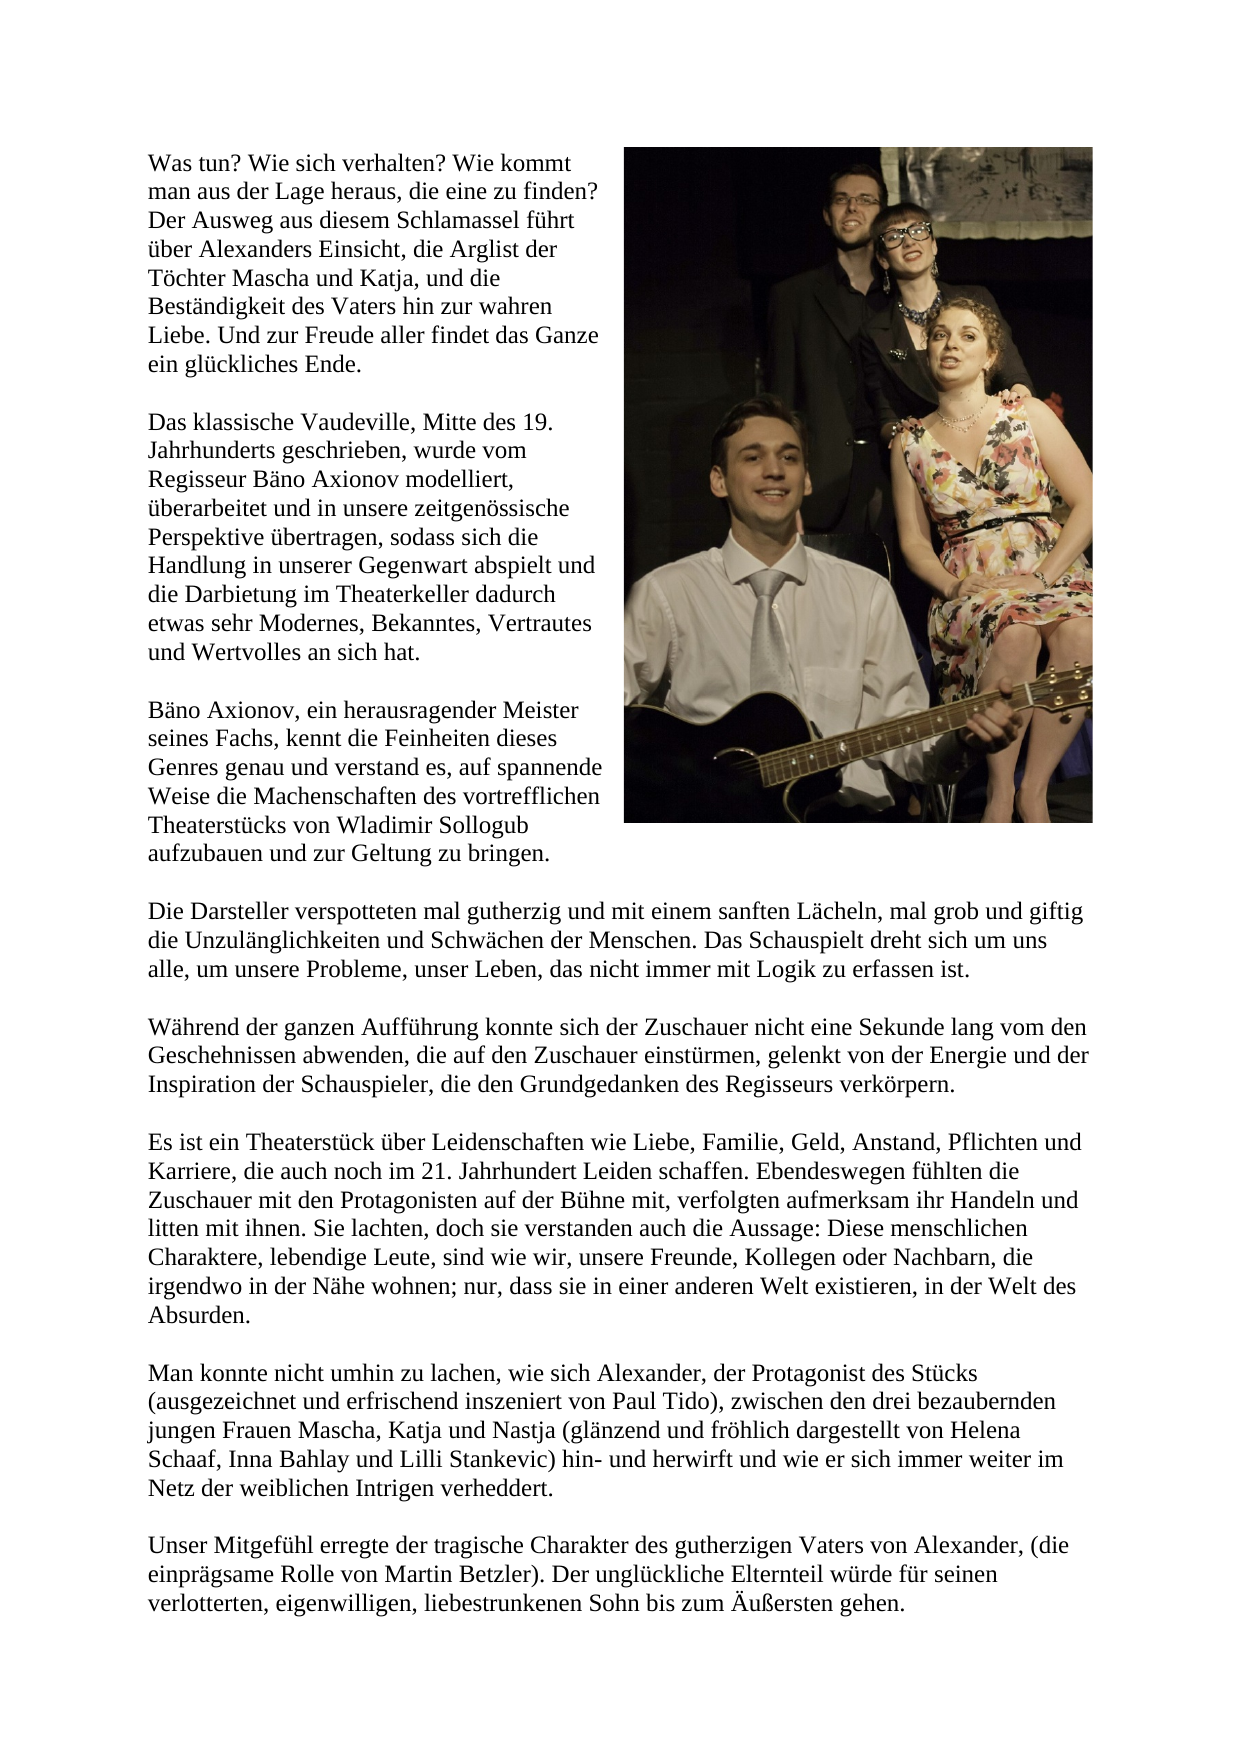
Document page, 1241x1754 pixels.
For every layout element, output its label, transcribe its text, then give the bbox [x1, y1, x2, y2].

picture [623, 147, 1093, 823]
text Es ist ein Theaterstück über Leidenschaften wie Liebe, Familie, Geld, Anstand, Pflichten und Karriere, die auch noch im 21. Jahrhundert Leiden schaffen. Ebendeswegen fühlten die Zuschauer mit den Protagonisten auf der Bühne mit, verfolgten aufmerksam ihr Handeln und litten mit ihnen. Sie lachten, doch sie verstanden auch die Aussage: Diese menschlichen Charaktere, lebendige Leute, sind wie wir, unsere Freunde, Kollegen oder Nachbarn, die irgendwo in der Nähe wohnen; nur, dass sie in einer anderen Welt existieren, in der Welt des Absurden. [148, 1127, 1093, 1328]
text Das klassische Vaudeville, Mitte des 19. Jahrhunderts geschrieben, wurde vom Regisseur Bäno Axionov modelliert, überarbeitet und in unsere zeitgenössische Perspektive übertragen, sodass sich die Handlung in unserer Gegenwart abspielt und die Darbietung im Theaterkeller dadurch etwas sehr Modernes, Bekanntes, Vertrautes und Wertvolles an sich hat. [148, 407, 623, 666]
text Während der ganzen Aufführung konnte sich der Zuschauer nicht eine Sekunde lang vom den Geschehnissen abwenden, die auf den Zuschauer einstürmen, gelenkt von der Energie und der Inspiration der Schauspieler, die den Grundgedanken des Regisseurs verkörpern. [148, 1012, 1093, 1098]
text Die Darsteller verspotteten mal gutherzig und mit einem sanften Lächeln, mal grob und giftig die Unzulänglichkeiten und Schwächen der Menschen. Das Schauspielt dreht sich um uns alle, um unsere Probleme, unser Leben, das nicht immer mit Logik zu erfassen ist. [148, 896, 1093, 983]
text Bäno Axionov, ein herausragender Meister seines Fachs, kennt die Feinheiten dieses Genres genau und verstand es, auf spannende Weise die Machenschaften des vortrefflichen Theaterstücks von Wladimir Sollogub aufzubauen und zur Geltung zu bringen. [148, 695, 1093, 867]
text Man konnte nicht umhin zu lachen, wie sich Alexander, der Protagonist des Stücks (ausgezeichnet und erfrischend inszeniert von Paul Tido), zwischen den drei bezaubernden jungen Frauen Mascha, Katja und Nastja (glänzend und fröhlich dargestellt von Helena Schaaf, Inna Bahlay und Lilli Stankevic) hin- und herwirft und wie er sich immer weiter im Netz der weiblichen Intrigen verheddert. [148, 1358, 1093, 1501]
text Was tun? Wie sich verhalten? Wie kommt man aus der Lage heraus, die eine zu finden? Der Ausweg aus diesem Schlamassel führt über Alexanders Einsicht, die Arglist der Töchter Mascha und Katja, und die Beständigkeit des Vaters hin zur wahren Liebe. Und zur Freude aller findet das Ganze ein glückliches Ende. [148, 148, 623, 378]
text Unser Mitgefühl erregte der tragische Charakter des gutherzigen Vaters von Alexander, (die einprägsame Rolle von Martin Betzler). Der unglückliche Elternteil würde für seinen verlotterten, eigenwilligen, liebestrunkenen Sohn bis zum Äußersten gehen. [148, 1531, 1093, 1617]
